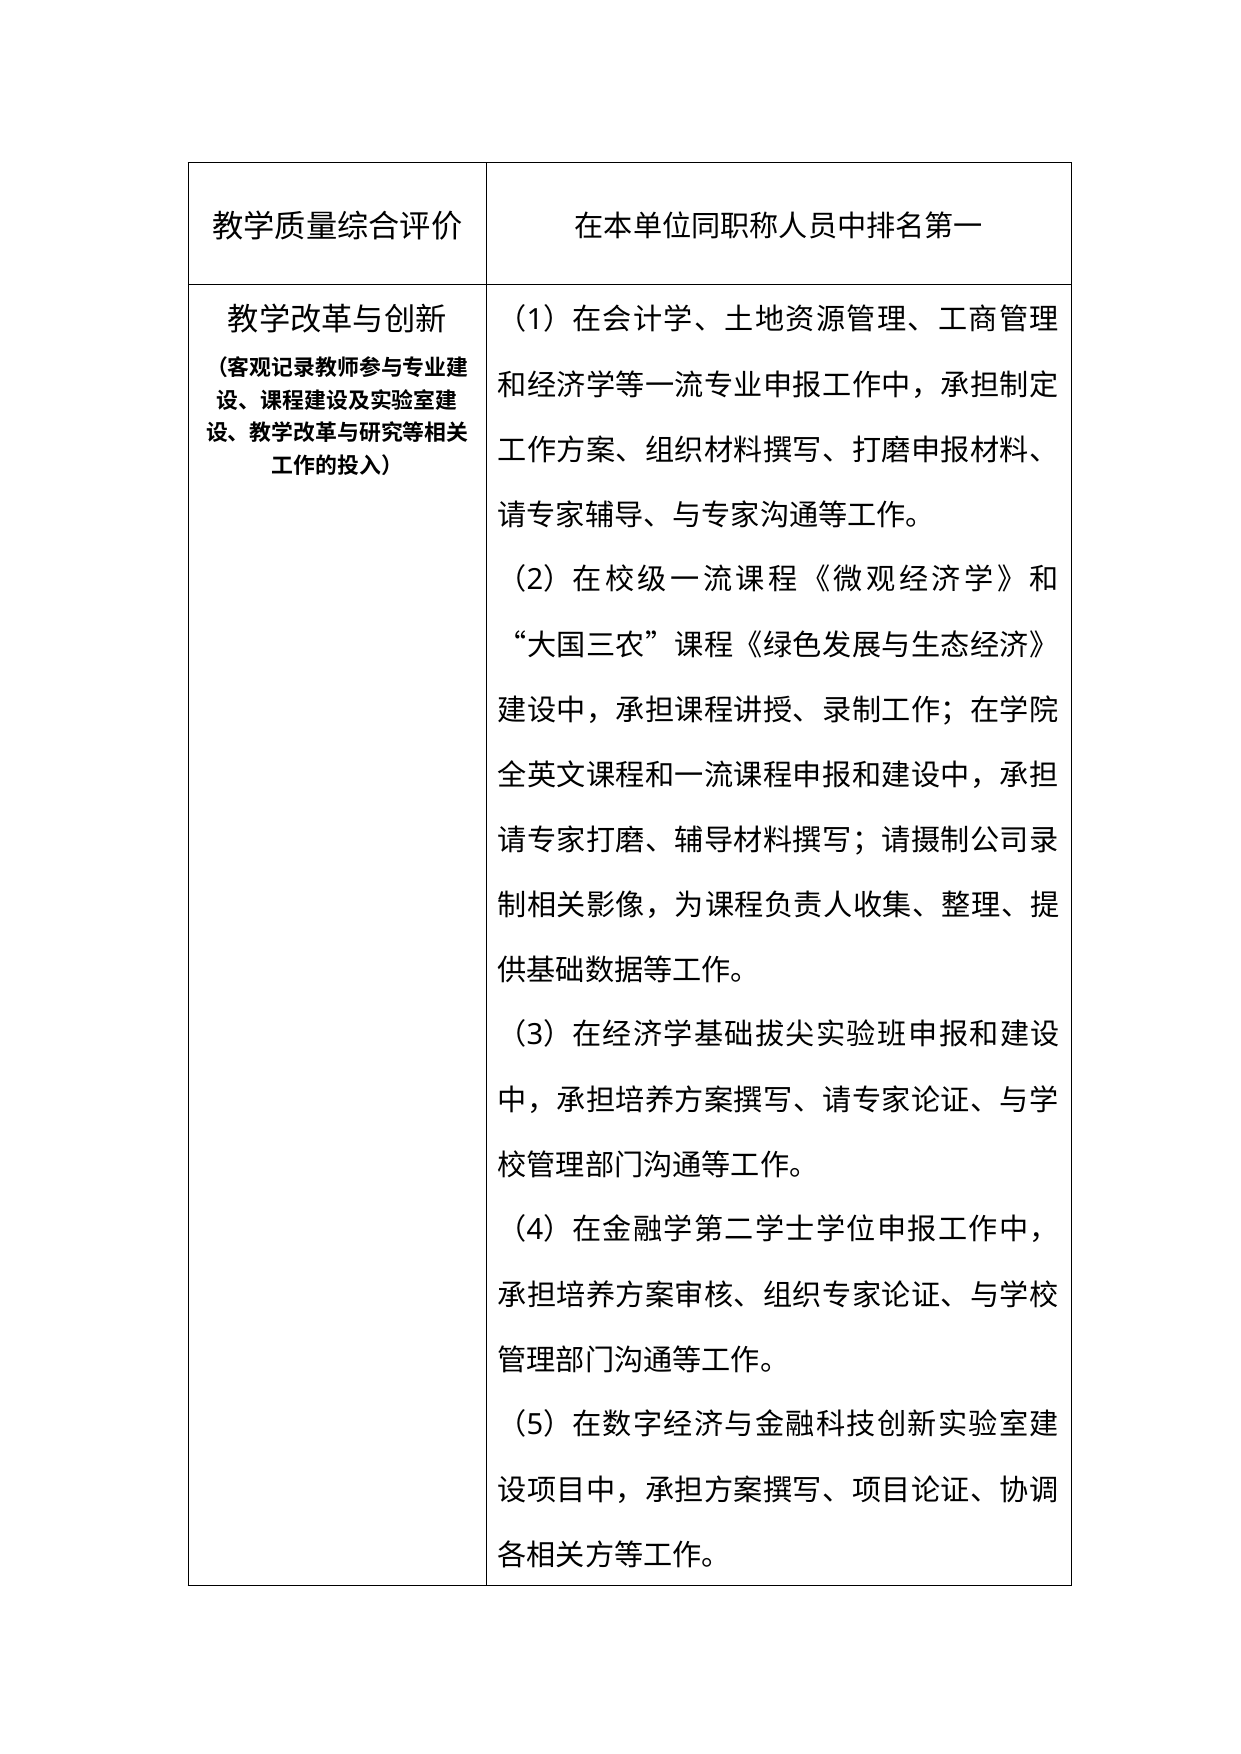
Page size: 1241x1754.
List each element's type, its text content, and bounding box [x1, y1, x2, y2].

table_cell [189, 285, 486, 1585]
table_cell 教学质量综合评价 [189, 163, 486, 284]
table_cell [487, 285, 1071, 1585]
table_cell 在本单位同职称人员中排名第一 [487, 163, 1071, 284]
